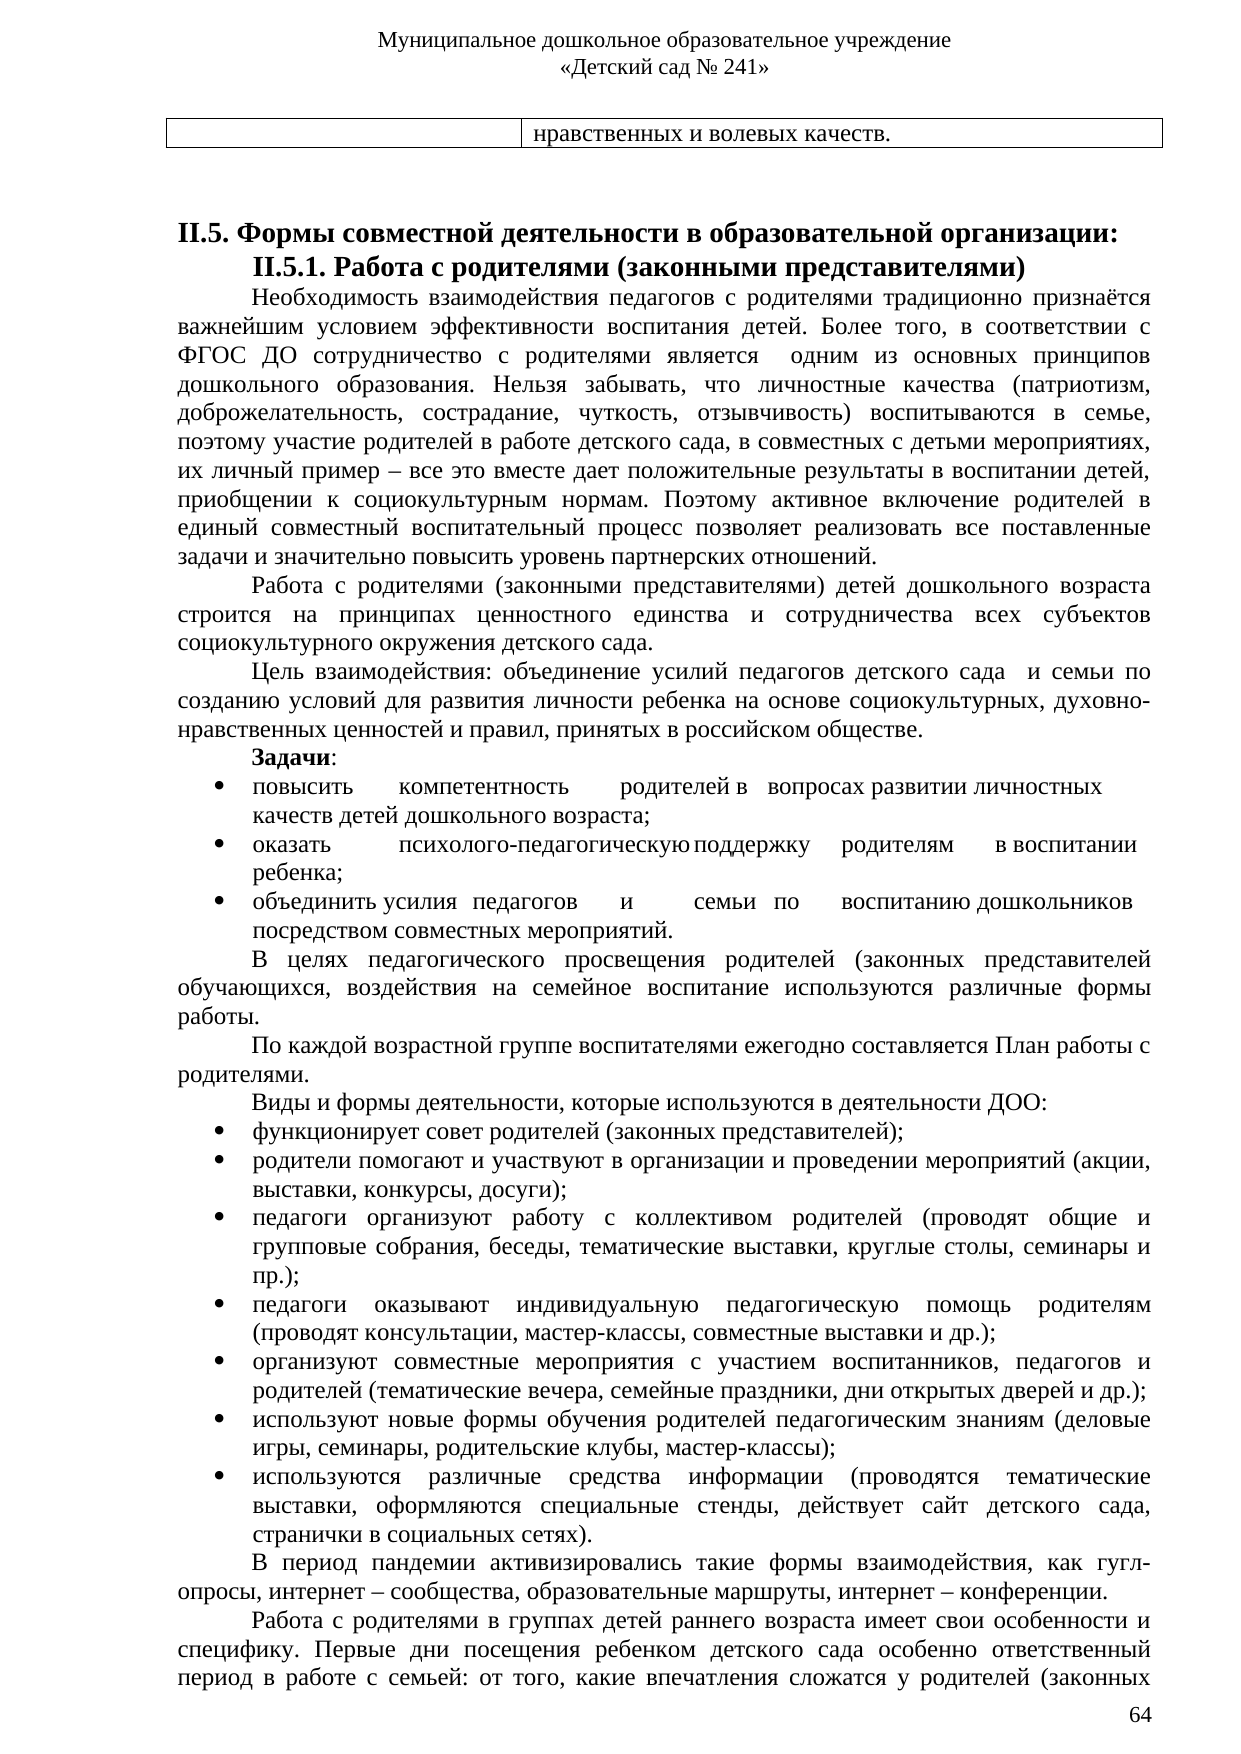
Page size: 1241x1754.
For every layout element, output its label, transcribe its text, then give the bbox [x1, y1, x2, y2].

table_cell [522, 119, 1162, 147]
text Виды и формы деятельности, которые используются в деятельности ДОО: [177, 1087, 1152, 1116]
text Работа с родителями (законными представителями) детей дошкольного возраста строится на принципах ценностного единства и сотрудничества всех субъектов социокультурного окружения детского сада. [177, 570, 1152, 656]
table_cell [167, 119, 521, 147]
list педагоги оказывают индивидуальную педагогическую помощь родителям (проводят консультации, мастер-классы, совместные выставки и др.); [215, 1289, 1152, 1346]
list объединить усилия педагогов и семьи по воспитанию дошкольников посредством совместных мероприятий. [215, 886, 1152, 944]
list родители помогают и участвуют в организации и проведении мероприятий (акции, выставки, конкурсы, досуги); [215, 1145, 1152, 1202]
list повысить компетентность родителей в вопросах развитии личностных качеств детей дошкольного возраста; [215, 771, 1152, 829]
list используются различные средства информации (проводятся тематические выставки, оформляются специальные стенды, действует сайт детского сада, странички в социальных сетях). [215, 1461, 1152, 1547]
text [177, 1605, 1152, 1691]
text По каждой возрастной группе воспитателями ежегодно составляется План работы с родителями. [177, 1030, 1152, 1087]
text Цель взаимодействия: объединение усилий педагогов детского сада и семьи по созданию условий для развития личности ребенка на основе социокультурных, духовно-нравственных ценностей и правил, принятых в российском обществе. [177, 656, 1152, 742]
text В период пандемии активизировались такие формы взаимодействия, как гугл- опросы, интернет – сообщества, образовательные маршруты, интернет – конференции. [177, 1547, 1152, 1605]
list II.5.1. Работа с родителями (законными представителями) [252, 249, 1152, 282]
list используют новые формы обучения родителей педагогическим знаниям (деловые игры, семинары, родительские клубы, мастер-классы); [215, 1404, 1152, 1461]
text II.5. Формы совместной деятельности в образовательной организации: [177, 215, 1152, 249]
list организуют совместные мероприятия с участием воспитанников, педагогов и родителей (тематические вечера, семейные праздники, дни открытых дверей и др.); [215, 1346, 1152, 1404]
list функционирует совет родителей (законных представителей); [215, 1116, 1152, 1145]
text Задачи: [177, 742, 1152, 771]
text В целях педагогического просвещения родителей (законных представителей обучающихся, воздействия на семейное воспитание используются различные формы работы. [177, 944, 1152, 1030]
list оказать психолого-педагогическую поддержку родителям в воспитании ребенка; [215, 829, 1152, 886]
text Необходимость взаимодействия педагогов с родителями традиционно признаётся важнейшим условием эффективности воспитания детей. Более того, в соответствии с ФГОС ДО сотрудничество с родителями является одним из основных принципов дошкольного образования. Нельзя забывать, что личностные качества (патриотизм, доброжелательность, сострадание, чуткость, отзывчивость) воспитываются в семье, поэтому участие родителей в работе детского сада, в совместных с детьми мероприятиях, их личный пример – все это вместе дает положительные результаты в воспитании детей, приобщении к социокультурным нормам. Поэтому активное включение родителей в единый совместный воспитательный процесс позволяет реализовать все поставленные задачи и значительно повысить уровень партнерских отношений. [177, 282, 1152, 570]
list педагоги организуют работу с коллективом родителей (проводят общие и групповые собрания, беседы, тематические выставки, круглые столы, семинары и пр.); [215, 1202, 1152, 1289]
